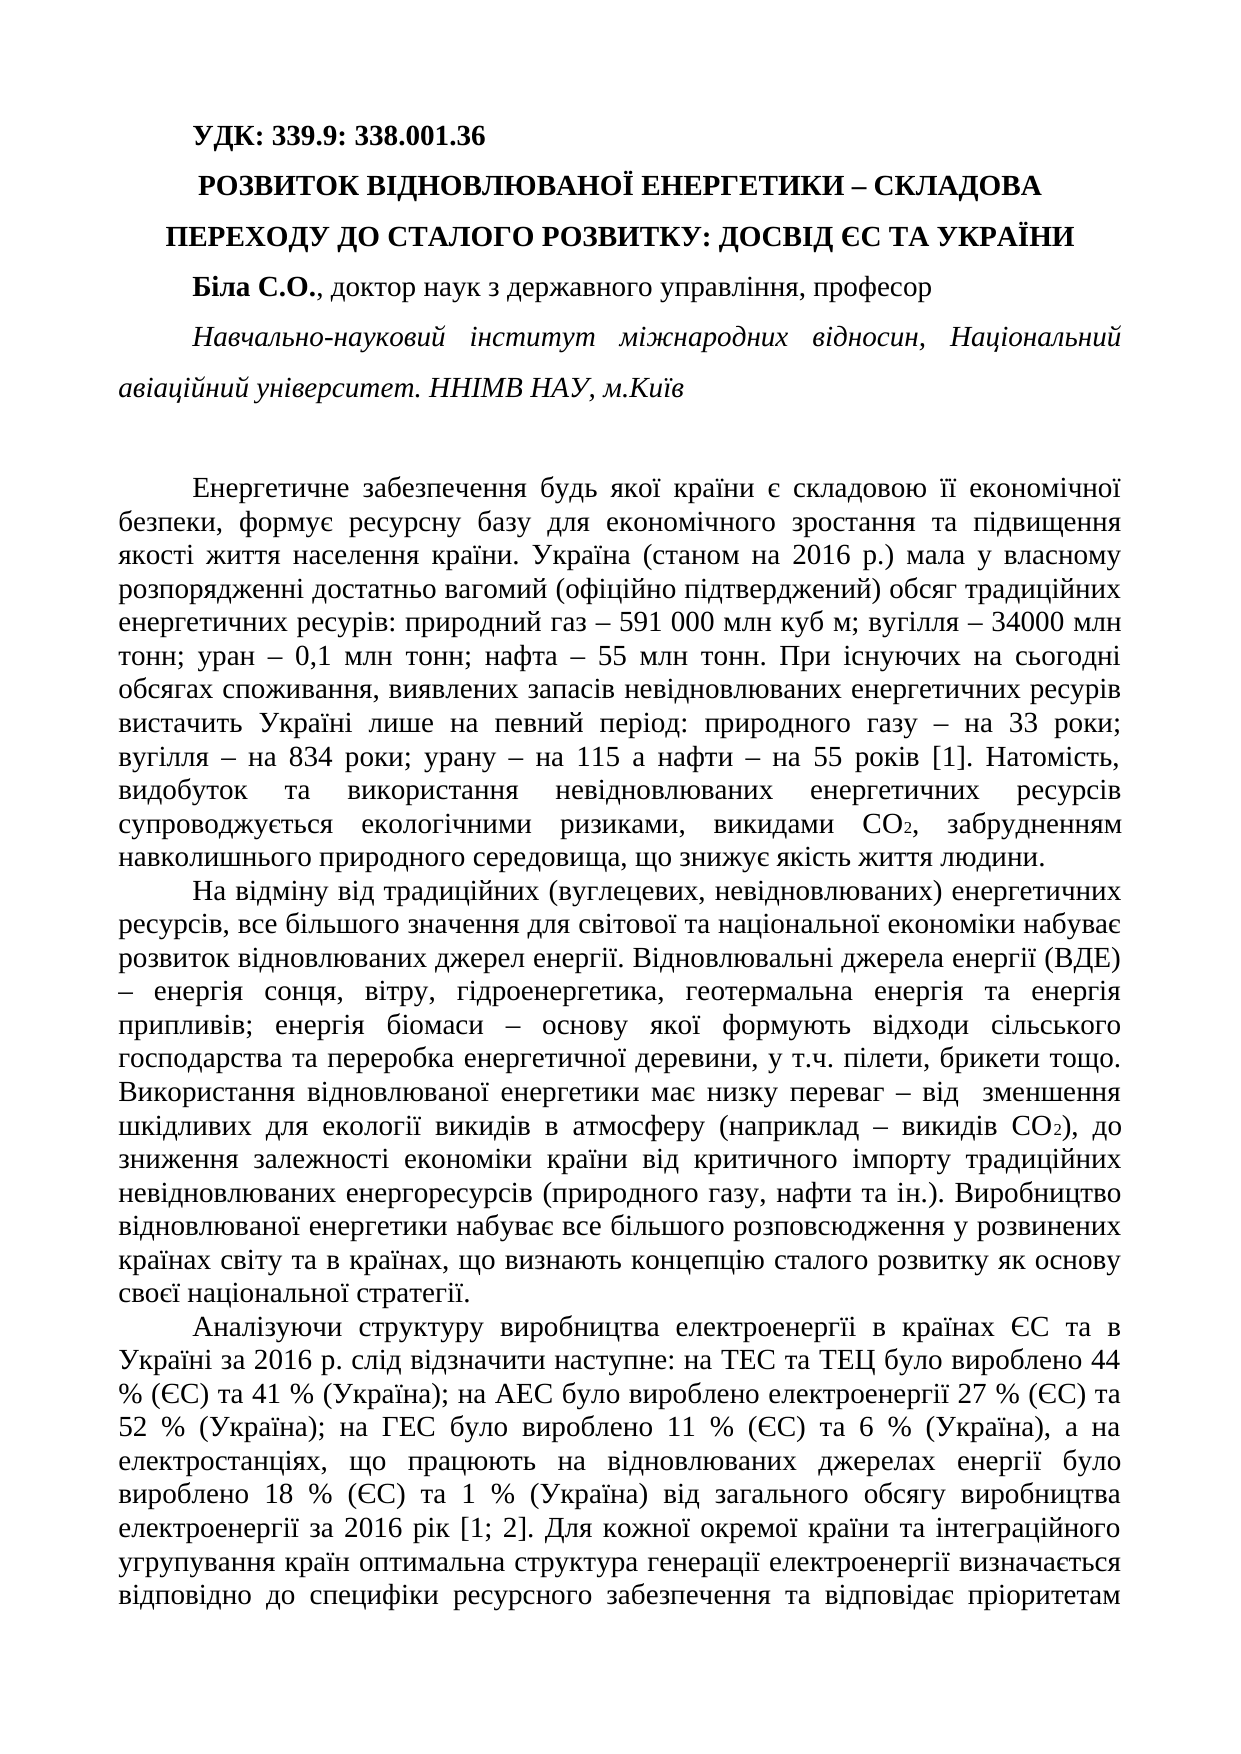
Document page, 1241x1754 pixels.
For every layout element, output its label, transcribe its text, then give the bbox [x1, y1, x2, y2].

text УДК: 339.9: 338.001.36 [118, 118, 1122, 152]
text Навчально-науковий інститут міжнародних відносин, Національний авіаційний університет. ННІМВ НАУ, м.Київ [118, 319, 1122, 403]
text РОЗВИТОК ВІДНОВЛЮВАНОЇ ЕНЕРГЕТИКИ – СКЛАДОВА ПЕРЕХОДУ ДО СТАЛОГО РОЗВИТКУ: ДОСВІД ЄС ТА УКРАЇНИ [118, 168, 1122, 252]
text На відміну від традиційних (вуглецевих, невідновлюваних) енергетичних ресурсів, все більшого значення для світової та національної економіки набуває розвиток відновлюваних джерел енергії. Відновлювальні джерела енергії (ВДЕ) – енергія сонця, вітру, гідроенергетика, геотермальна енергія та енергія припливів; енергія біомаси – основу якої формують відходи сільського господарства та переробка енергетичної деревини, у т.ч. пілети, брикети тощо. Використання відновлюваної енергетики має низку переваг – від зменшення шкідливих для екології викидів в атмосферу (наприклад – викидів СО2), до зниження залежності економіки країни від критичного імпорту традиційних невідновлюваних енергоресурсів (природного газу, нафти та ін.). Виробництво відновлюваної енергетики набуває все більшого розповсюдження у розвинених країнах світу та в країнах, що визнають концепцію сталого розвитку як основу своєї національної стратегії. [118, 873, 1122, 1309]
text Енергетичне забезпечення будь якої країни є складовою її економічної безпеки, формує ресурсну базу для економічного зростання та підвищення якості життя населення країни. Україна (станом на 2016 р.) мала у власному розпорядженні достатньо вагомий (офіційно підтверджений) обсяг традиційних енергетичних ресурів: природний газ – 591 000 млн куб м; вугілля – 34000 млн тонн; уран – 0,1 млн тонн; нафта – 55 млн тонн. При існуючих на сьогодні обсягах споживання, виявлених запасів невідновлюваних енергетичних ресурів вистачить Україні лише на певний період: природного газу – на 33 роки; вугілля – на 834 роки; урану – на 115 а нафти – на 55 років [1]. Натомість, видобуток та використання невідновлюваних енергетичних ресурсів супроводжується екологічними ризиками, викидами СО2, забрудненням навколишнього природного середовища, що знижує якість життя людини. [118, 470, 1122, 873]
text Біла С.О., доктор наук з державного управління, професор [118, 269, 1122, 303]
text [118, 1309, 1122, 1611]
